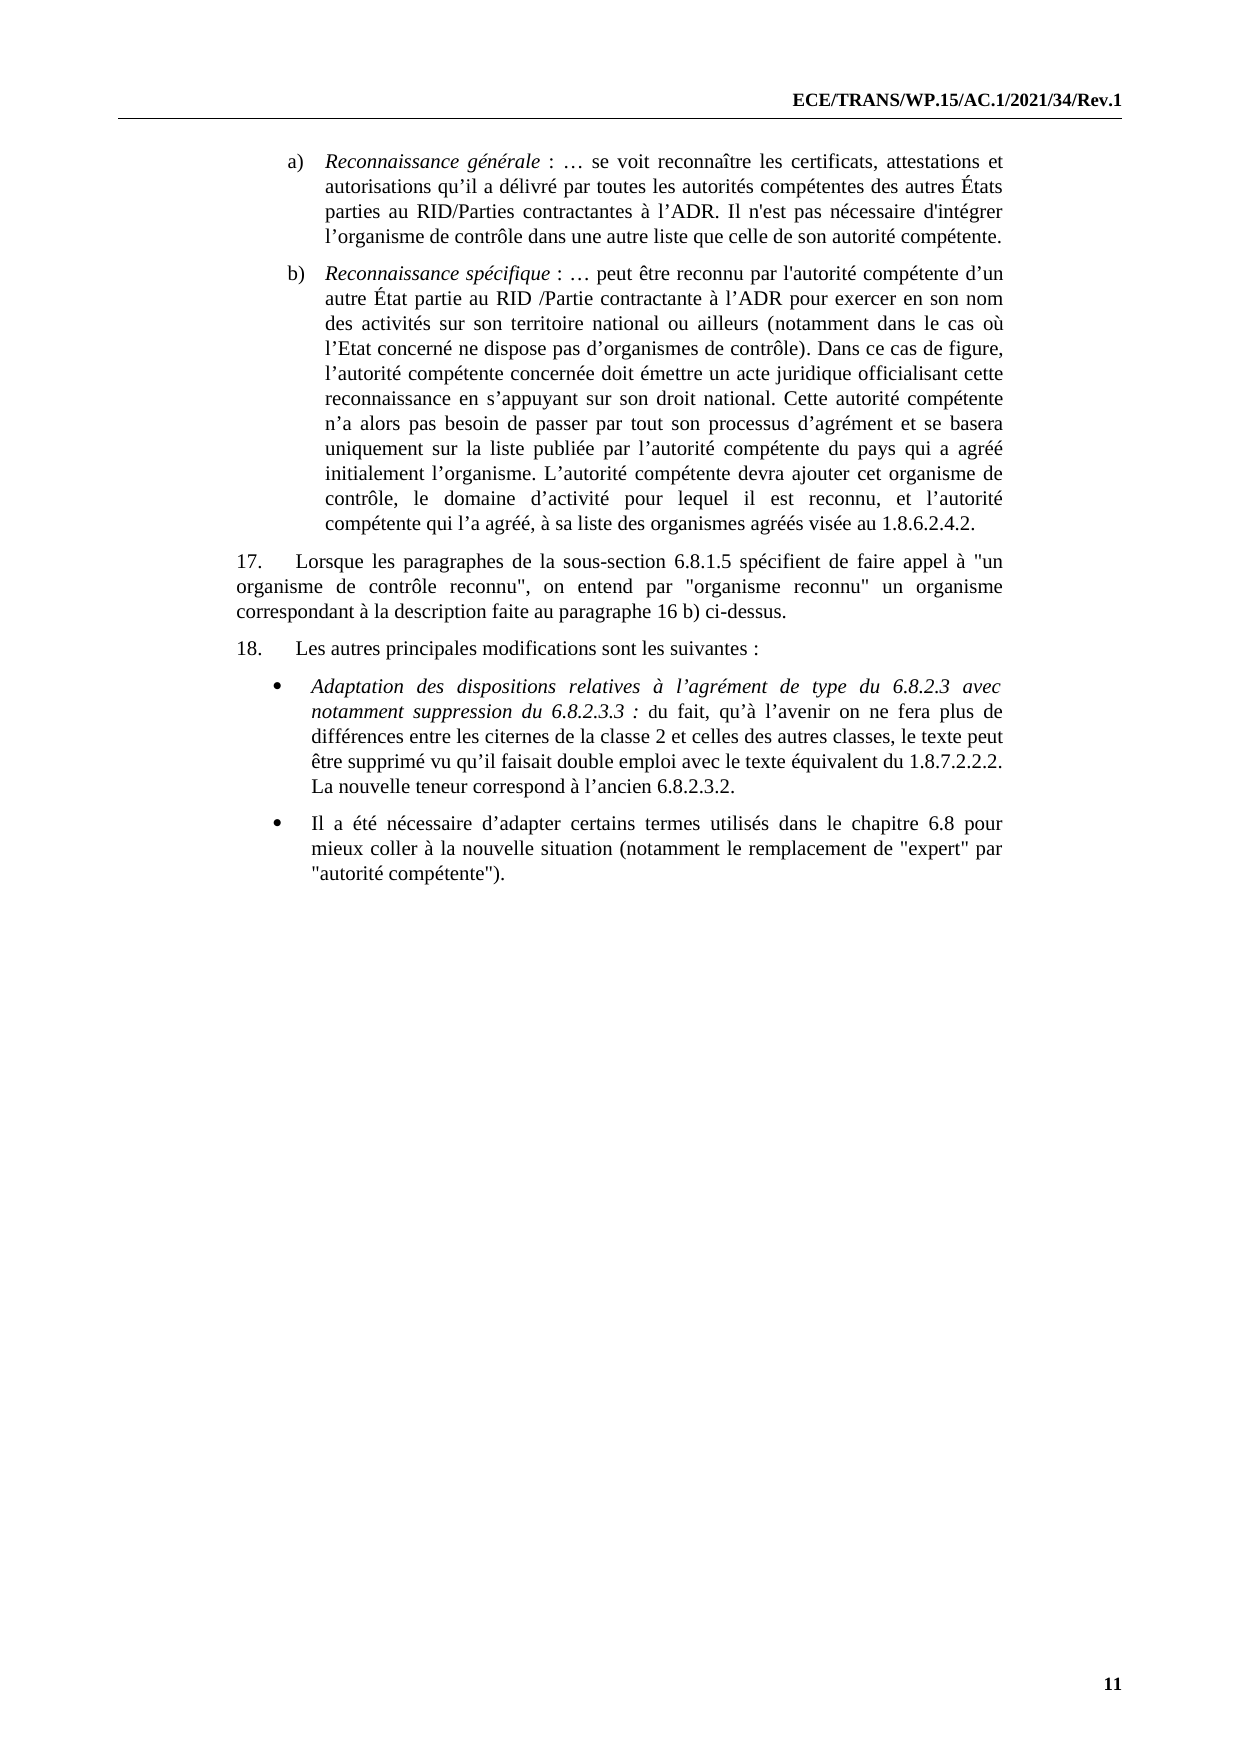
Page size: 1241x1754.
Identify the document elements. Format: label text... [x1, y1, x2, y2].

list Adaptation des dispositions relatives à l’agrément de type du 6.8.2.3 avec notamment suppression du 6.8.2.3.3 : du fait, qu’à l’avenir on ne fera plus de différences entre les citernes de la classe 2 et celles des autres classes, le texte peut être supprimé vu qu’il faisait double emploi avec le texte équivalent du 1.8.7.2.2.2. La nouvelle teneur correspond à l’ancien 6.8.2.3.2. [274, 673, 1004, 798]
list Reconnaissance spécifique : … peut être reconnu par l'autorité compétente d’un autre État partie au RID /Partie contractante à l’ADR pour exercer en son nom des activités sur son territoire national ou ailleurs (notamment dans le cas où l’Etat concerné ne dispose pas d’organismes de contrôle). Dans ce cas de figure, l’autorité compétente concernée doit émettre un acte juridique officialisant cette reconnaissance en s’appuyant sur son droit national. Cette autorité compétente n’a alors pas besoin de passer par tout son processus d’agrément et se basera uniquement sur la liste publiée par l’autorité compétente du pays qui a agréé initialement l’organisme. L’autorité compétente devra ajouter cet organisme de contrôle, le domaine d’activité pour lequel il est reconnu, et l’autorité compétente qui l’a agréé, à sa liste des organismes agréés visée au 1.8.6.2.4.2. [287, 260, 1004, 535]
list Il a été nécessaire d’adapter certains termes utilisés dans le chapitre 6.8 pour mieux coller à la nouvelle situation (notamment le remplacement de "expert" par "autorité compétente"). [274, 810, 1004, 885]
text 18. Les autres principales modifications sont les suivantes : [236, 635, 1004, 660]
list Reconnaissance générale : … se voit reconnaître les certificats, attestations et autorisations qu’il a délivré par toutes les autorités compétentes des autres États parties au RID/Parties contractantes à l’ADR. Il n'est pas nécessaire d'intégrer l’organisme de contrôle dans une autre liste que celle de son autorité compétente. [287, 148, 1004, 248]
text 17. Lorsque les paragraphes de la sous-section 6.8.1.5 spécifient de faire appel à "un organisme de contrôle reconnu", on entend par "organisme reconnu" un organisme correspondant à la description faite au paragraphe 16 b) ci-dessus. [236, 548, 1004, 623]
